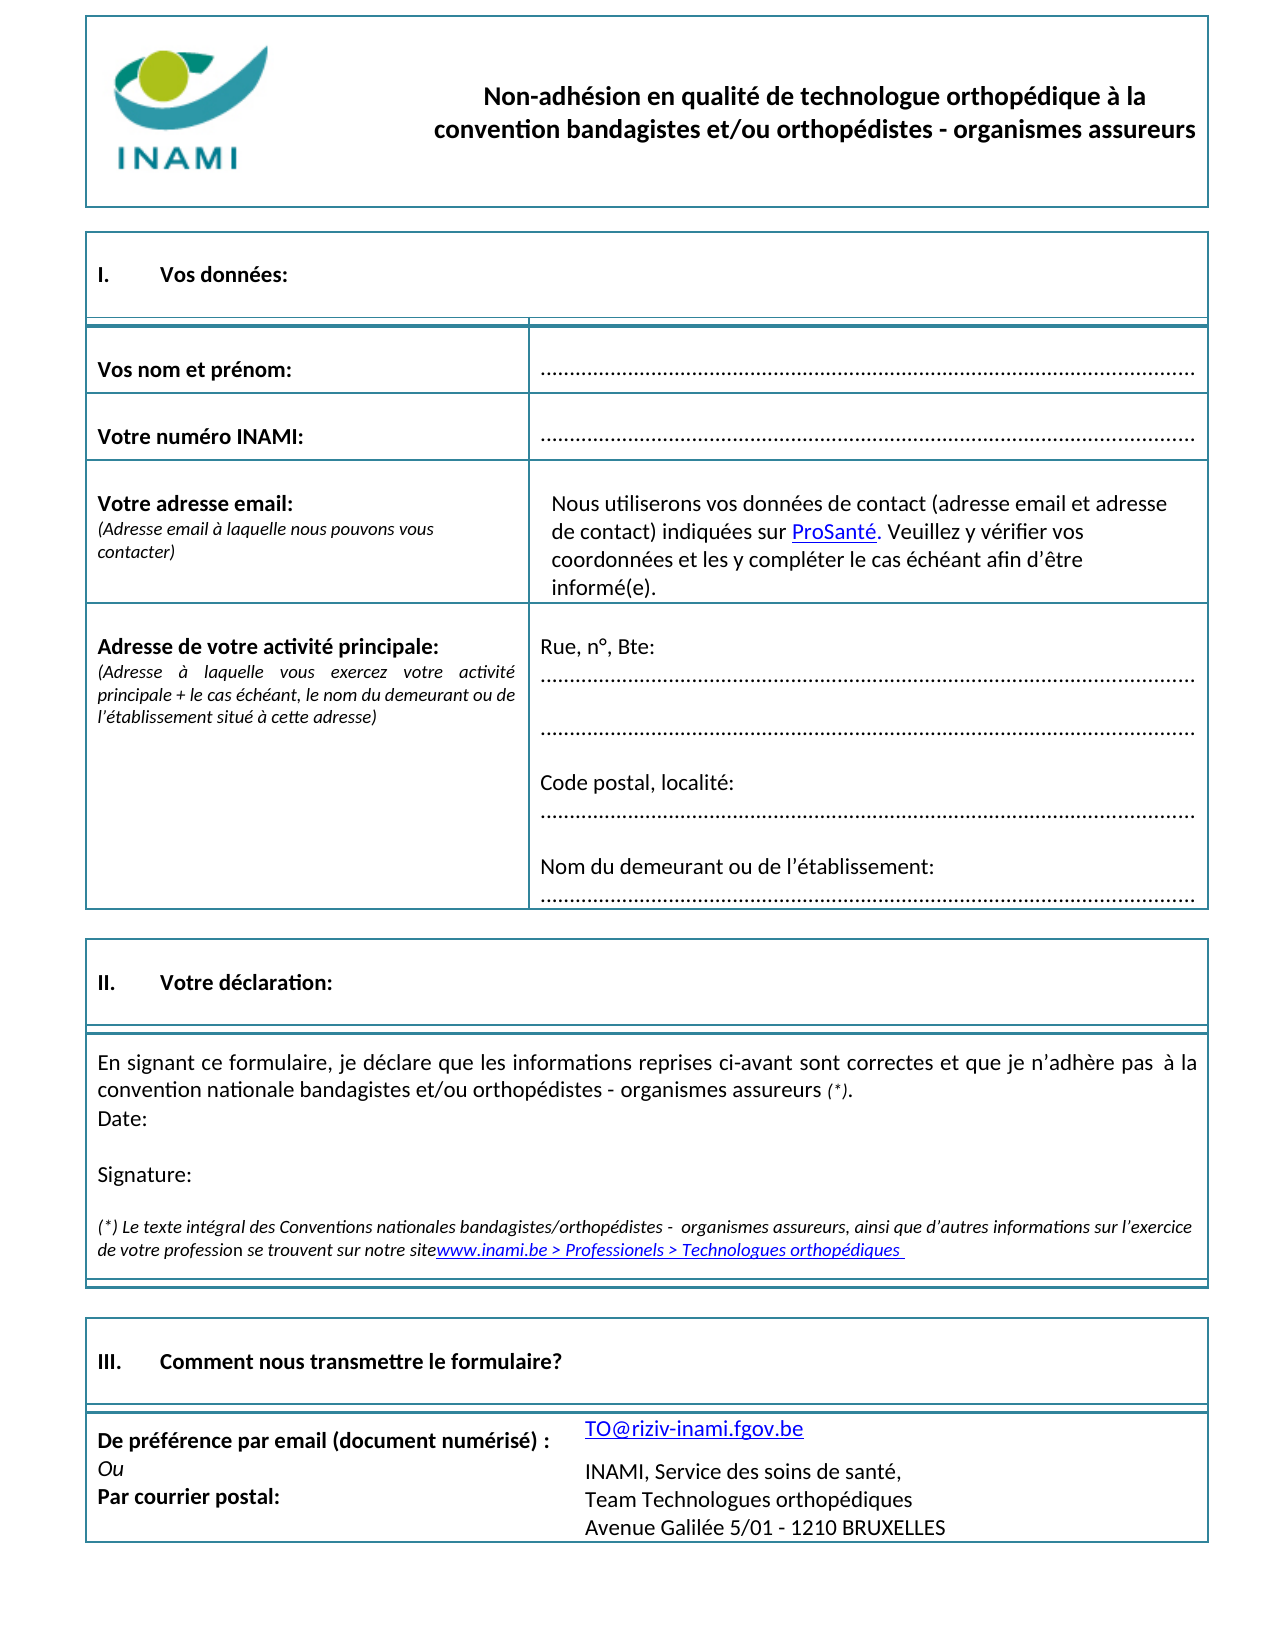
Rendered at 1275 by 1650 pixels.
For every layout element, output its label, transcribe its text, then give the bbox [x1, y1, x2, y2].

table_cell Rue, n°, Bte: Code postal, localité: Nom du demeurant ou de l’établissement: [530, 604, 1207, 908]
table_cell [530, 318, 1207, 324]
table_cell [530, 328, 1207, 392]
table_cell Votre numéro INAMI: [87, 394, 528, 459]
table_header Votre déclaration: [87, 940, 1207, 1024]
table_cell En signant ce formulaire, je déclare que les informations reprises ci-avant sont correctes et que je n’adhère pas à la convention nationale bandagistes et/ou orthopédistes - organismes assureurs (*). Date: Signature: (*) Le texte intégral des Conventions nationales bandagistes/orthopédistes - organismes assureurs, ainsi que d’autres informations sur l’exercice de votre profession se trouvent sur notre sitewww.inami.be > Professionels > Technologues orthopédiques [87, 1035, 1207, 1278]
table_cell [530, 461, 1207, 602]
table_cell Adresse de votre activité principale: (Adresse à laquelle vous exercez votre activité principale + le cas échéant, le nom du demeurant ou de l’établissement situé à cette adresse) [87, 604, 528, 908]
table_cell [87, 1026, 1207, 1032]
table_cell Votre adresse email: (Adresse email à laquelle nous pouvons vous contacter) [87, 461, 528, 602]
table_header [87, 17, 411, 206]
table_cell [530, 394, 1207, 459]
table_header Non-adhésion en qualité de technologue orthopédique à la convention bandagistes et/ou orthopédistes - organismes assureurs [411, 17, 1207, 206]
table_cell TO@riziv-inami.fgov.be INAMI, Service des soins de santé, Team Technologues orthopédiques Avenue Galilée 5/01 - 1210 BRUXELLES [574, 1414, 1207, 1541]
picture [97, 40, 274, 185]
table_cell Vos nom et prénom: [87, 328, 528, 392]
table_cell De préférence par email (document numérisé) : Ou Par courrier postal: [87, 1414, 573, 1541]
table_header Vos données: [87, 233, 1207, 317]
table_header Comment nous transmettre le formulaire? [87, 1319, 1207, 1403]
